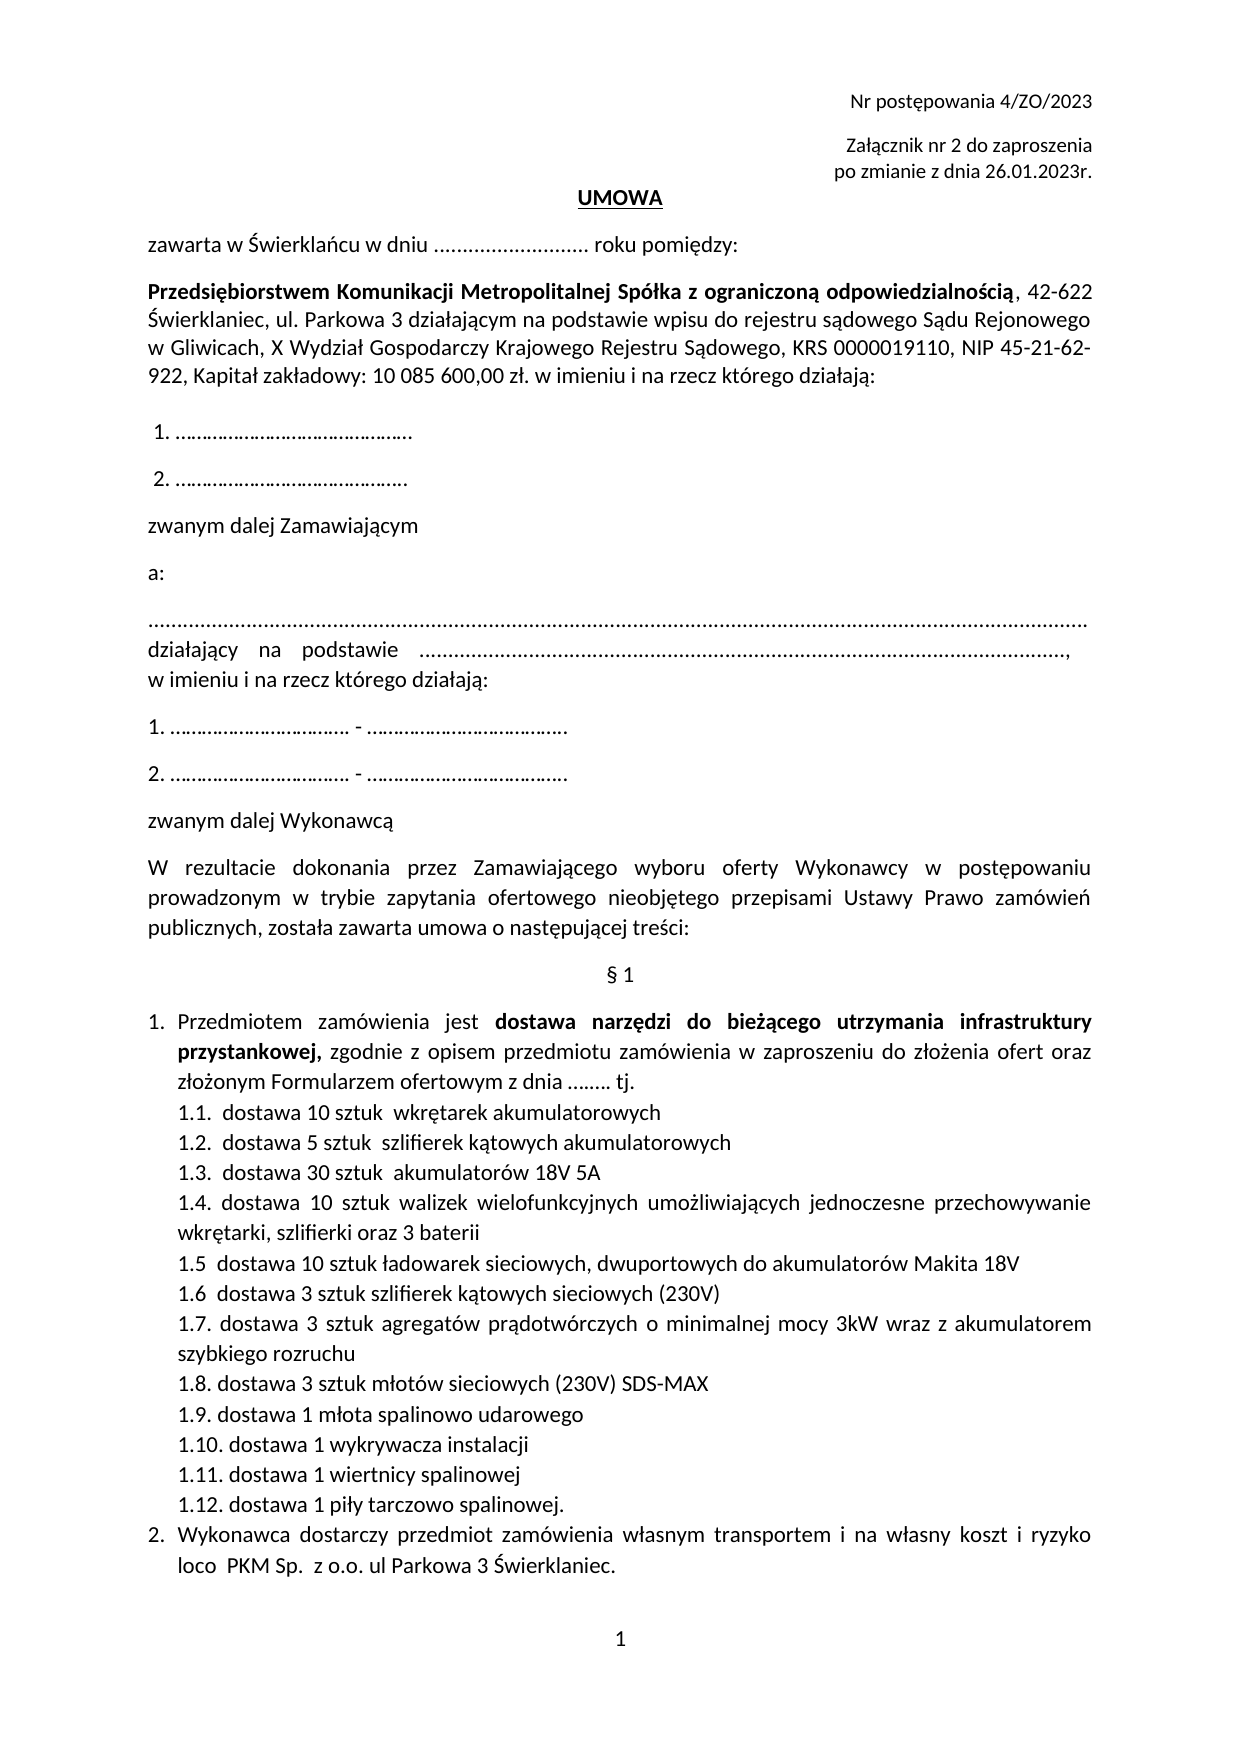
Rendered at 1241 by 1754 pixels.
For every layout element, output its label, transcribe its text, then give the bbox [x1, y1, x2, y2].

list 1.10. dostawa 1 wykrywacza instalacji [177, 1430, 1093, 1458]
list 1.12. dostawa 1 piły tarczowo spalinowej. [177, 1490, 1093, 1518]
text zwanym dalej Zamawiającym [148, 511, 1093, 539]
list 1.3. dostawa 30 sztuk akumulatorów 18V 5A [177, 1158, 1093, 1186]
text 2. ……………………………. - ……………………………….. [148, 759, 1093, 787]
list 1.5 dostawa 10 sztuk ładowarek sieciowych, dwuportowych do akumulatorów Makita 18V [177, 1249, 1093, 1277]
text 2. …………………………………….. [148, 464, 1093, 492]
text Załącznik nr 2 do zaproszenia [148, 133, 1093, 158]
list 1.9. dostawa 1 młota spalinowo udarowego [177, 1400, 1093, 1428]
list 1.7. dostawa 3 sztuk agregatów prądotwórczych o minimalnej mocy 3kW wraz z akumulatorem szybkiego rozruchu [177, 1309, 1093, 1367]
text W rezultacie dokonania przez Zamawiającego wyboru oferty Wykonawcy w postępowaniu prowadzonym w trybie zapytania ofertowego nieobjętego przepisami Ustawy Prawo zamówień publicznych, została zawarta umowa o następującej treści: [148, 853, 1093, 941]
text 1. ……………………………………… [148, 417, 1093, 445]
list 1.11. dostawa 1 wiertnicy spalinowej [177, 1460, 1093, 1488]
list 1.4. dostawa 10 sztuk walizek wielofunkcyjnych umożliwiających jednoczesne przechowywanie wkrętarki, szlifierki oraz 3 baterii [177, 1188, 1093, 1246]
list 1.8. dostawa 3 sztuk młotów sieciowych (230V) SDS-MAX [177, 1369, 1093, 1397]
list Przedmiotem zamówienia jest dostawa narzędzi do bieżącego utrzymania infrastruktury przystankowej, zgodnie z opisem przedmiotu zamówienia w zaproszeniu do złożenia ofert oraz złożonym Formularzem ofertowym z dnia ….…. tj. [148, 1007, 1093, 1095]
text § 1 [148, 960, 1093, 988]
text UMOWA [148, 183, 1093, 212]
text ................................................................................................................................................................... działający na podstawie ................................................................................................................, w imieniu i na rzecz którego działają: [148, 605, 1093, 693]
text zwanym dalej Wykonawcą [148, 806, 1093, 834]
text Nr postępowania 4/ZO/2023 [148, 89, 1093, 114]
list 1.1. dostawa 10 sztuk wkrętarek akumulatorowych [177, 1098, 1093, 1126]
list 1.2. dostawa 5 sztuk szlifierek kątowych akumulatorowych [177, 1128, 1093, 1156]
list Wykonawca dostarczy przedmiot zamówienia własnym transportem i na własny koszt i ryzyko loco PKM Sp. z o.o. ul Parkowa 3 Świerklaniec. [148, 1521, 1093, 1579]
text 1. ……………………………. - ……………………………….. [148, 712, 1093, 740]
text a: [148, 558, 1093, 586]
text zawarta w Świerklańcu w dniu ........................... roku pomiędzy: [148, 230, 1093, 258]
text po zmianie z dnia 26.01.2023r. [148, 158, 1093, 183]
list 1.6 dostawa 3 sztuk szlifierek kątowych sieciowych (230V) [177, 1279, 1093, 1307]
text Przedsiębiorstwem Komunikacji Metropolitalnej Spółka z ograniczoną odpowiedzialnością, 42-622 Świerklaniec, ul. Parkowa 3 działającym na podstawie wpisu do rejestru sądowego Sądu Rejonowego w Gliwicach, X Wydział Gospodarczy Krajowego Rejestru Sądowego, KRS 0000019110, NIP 45-21-62-922, Kapitał zakładowy: 10 085 600,00 zł. w imieniu i na rzecz którego działają: [148, 277, 1093, 389]
